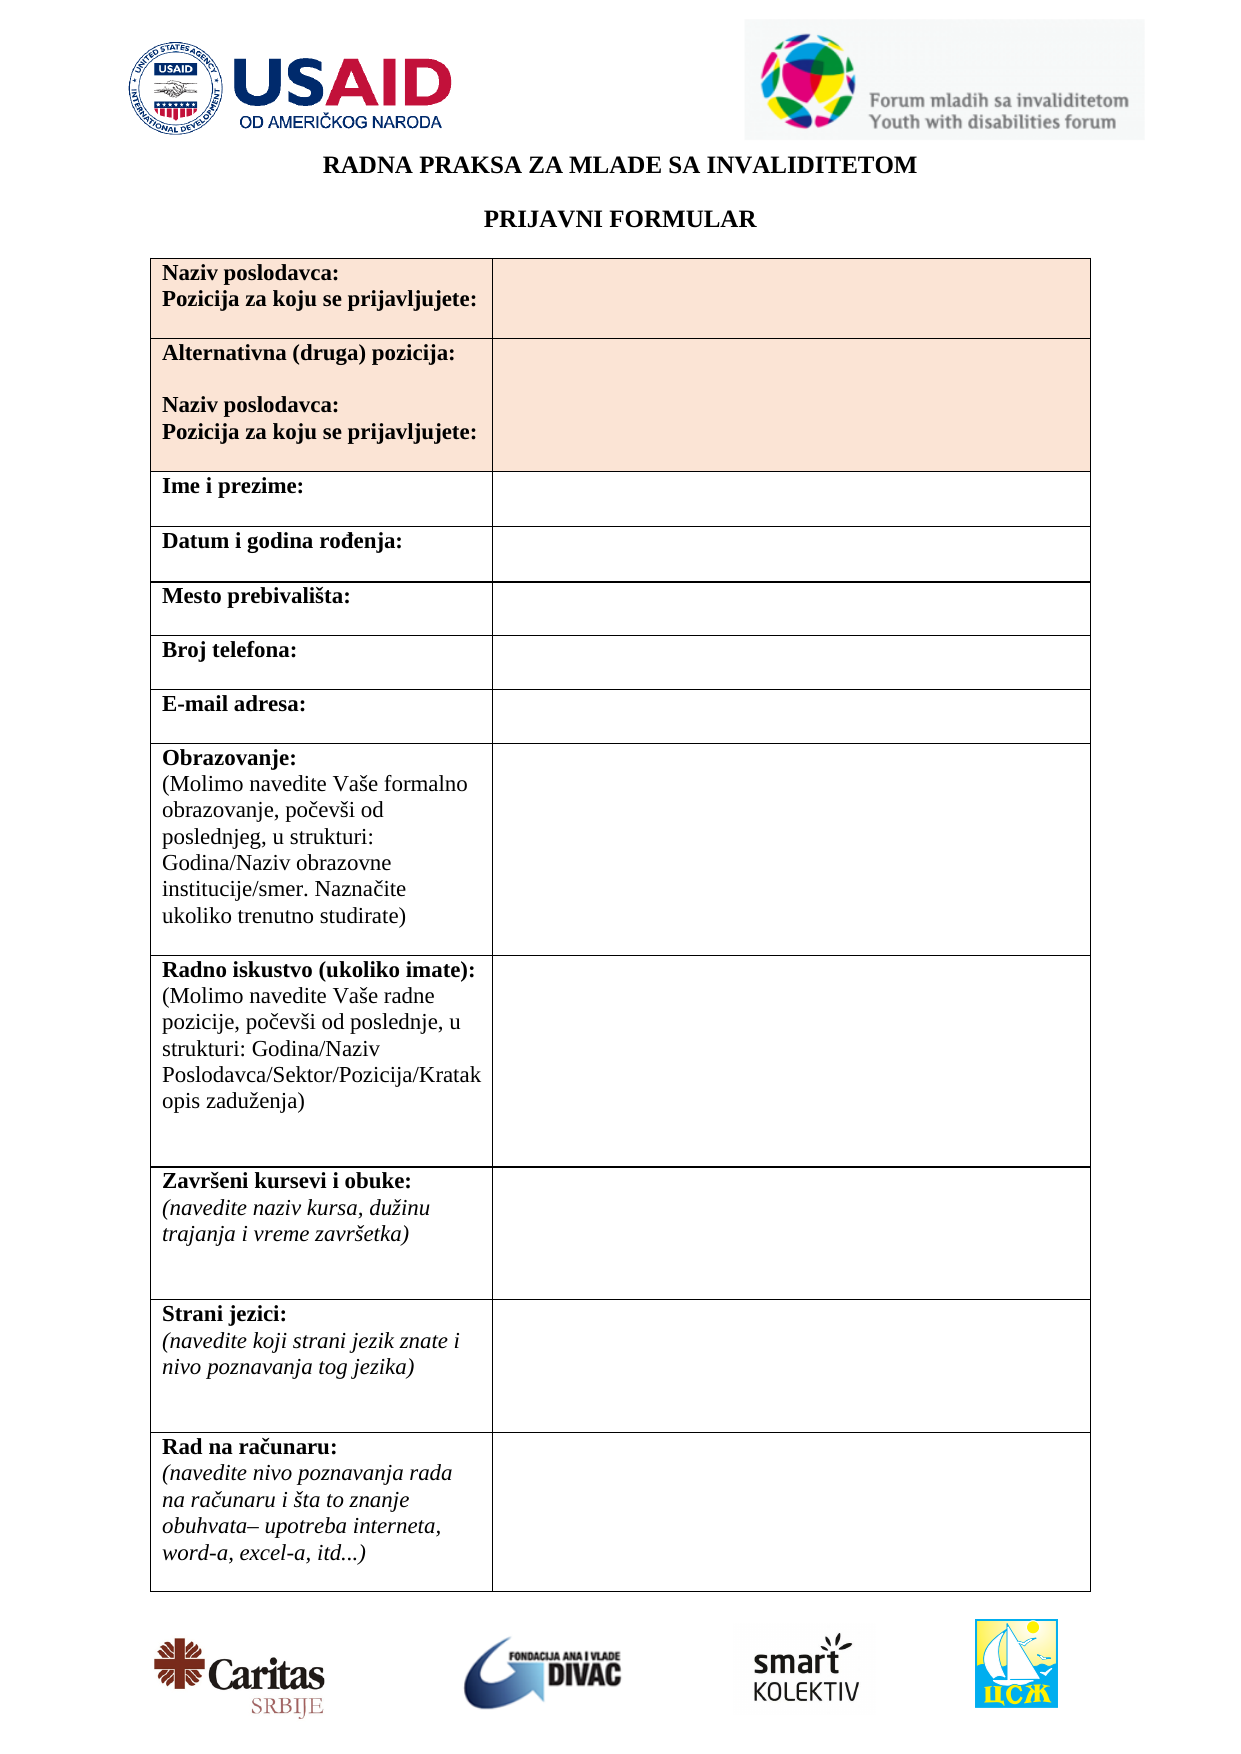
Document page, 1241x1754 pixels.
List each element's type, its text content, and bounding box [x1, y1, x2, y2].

table_cell Obrazovanje: (Molimo navedite Vaše formalno obrazovanje, počevši od poslednjeg, u strukturi: Godina/Naziv obrazovne institucije/smer. Naznačite ukoliko trenutno studirate) [151, 744, 492, 954]
table_cell [493, 1300, 1090, 1432]
table_header Naziv poslodavca: Pozicija za koju se prijavljujete: [151, 259, 492, 338]
table_cell [493, 527, 1090, 581]
table_cell [493, 472, 1090, 526]
picture [150, 1628, 325, 1722]
table_cell [493, 956, 1090, 1166]
picture [935, 1602, 1086, 1724]
table_cell E-mail adresa: [151, 690, 492, 743]
table_cell Broj telefona: [151, 636, 492, 689]
table_cell Strani jezici: (navedite koji strani jezik znate i nivo poznavanja tog jezika) [151, 1300, 492, 1432]
picture [438, 1623, 648, 1730]
table_cell [493, 636, 1090, 689]
table_cell Rad na računaru: (navedite nivo poznavanja rada na računaru i šta to znanje obuhvata– upotreba interneta, word-a, excel-a, itd...) [151, 1433, 492, 1591]
table_cell Mesto prebivališta: [151, 583, 492, 635]
text PRIJAVNI FORMULAR [150, 204, 1090, 233]
table_cell Završeni kursevi i obuke: (navedite naziv kursa, dužinu trajanja i vreme završetka) [151, 1168, 492, 1299]
table_cell [493, 744, 1090, 954]
table_cell [493, 583, 1090, 635]
picture [84, 12, 497, 171]
table_cell [493, 339, 1090, 471]
table_cell Datum i godina rođenja: [151, 527, 492, 581]
table_cell Alternativna (druga) pozicija: Naziv poslodavca: Pozicija za koju se prijavljujete: [151, 339, 492, 471]
picture [729, 12, 1148, 147]
text RADNA PRAKSA ZA MLADE SA INVALIDITETOM [150, 150, 1090, 179]
table_cell Radno iskustvo (ukoliko imate): (Molimo navedite Vaše radne pozicije, počevši od poslednje, u strukturi: Godina/Naziv Poslodavca/Sektor/Pozicija/Kratak opis zaduženja) [151, 956, 492, 1166]
table_header [493, 259, 1090, 338]
table_cell Ime i prezime: [151, 472, 492, 526]
table_cell [493, 690, 1090, 743]
table_cell [493, 1433, 1090, 1591]
picture [732, 1623, 877, 1715]
table_cell [493, 1168, 1090, 1299]
